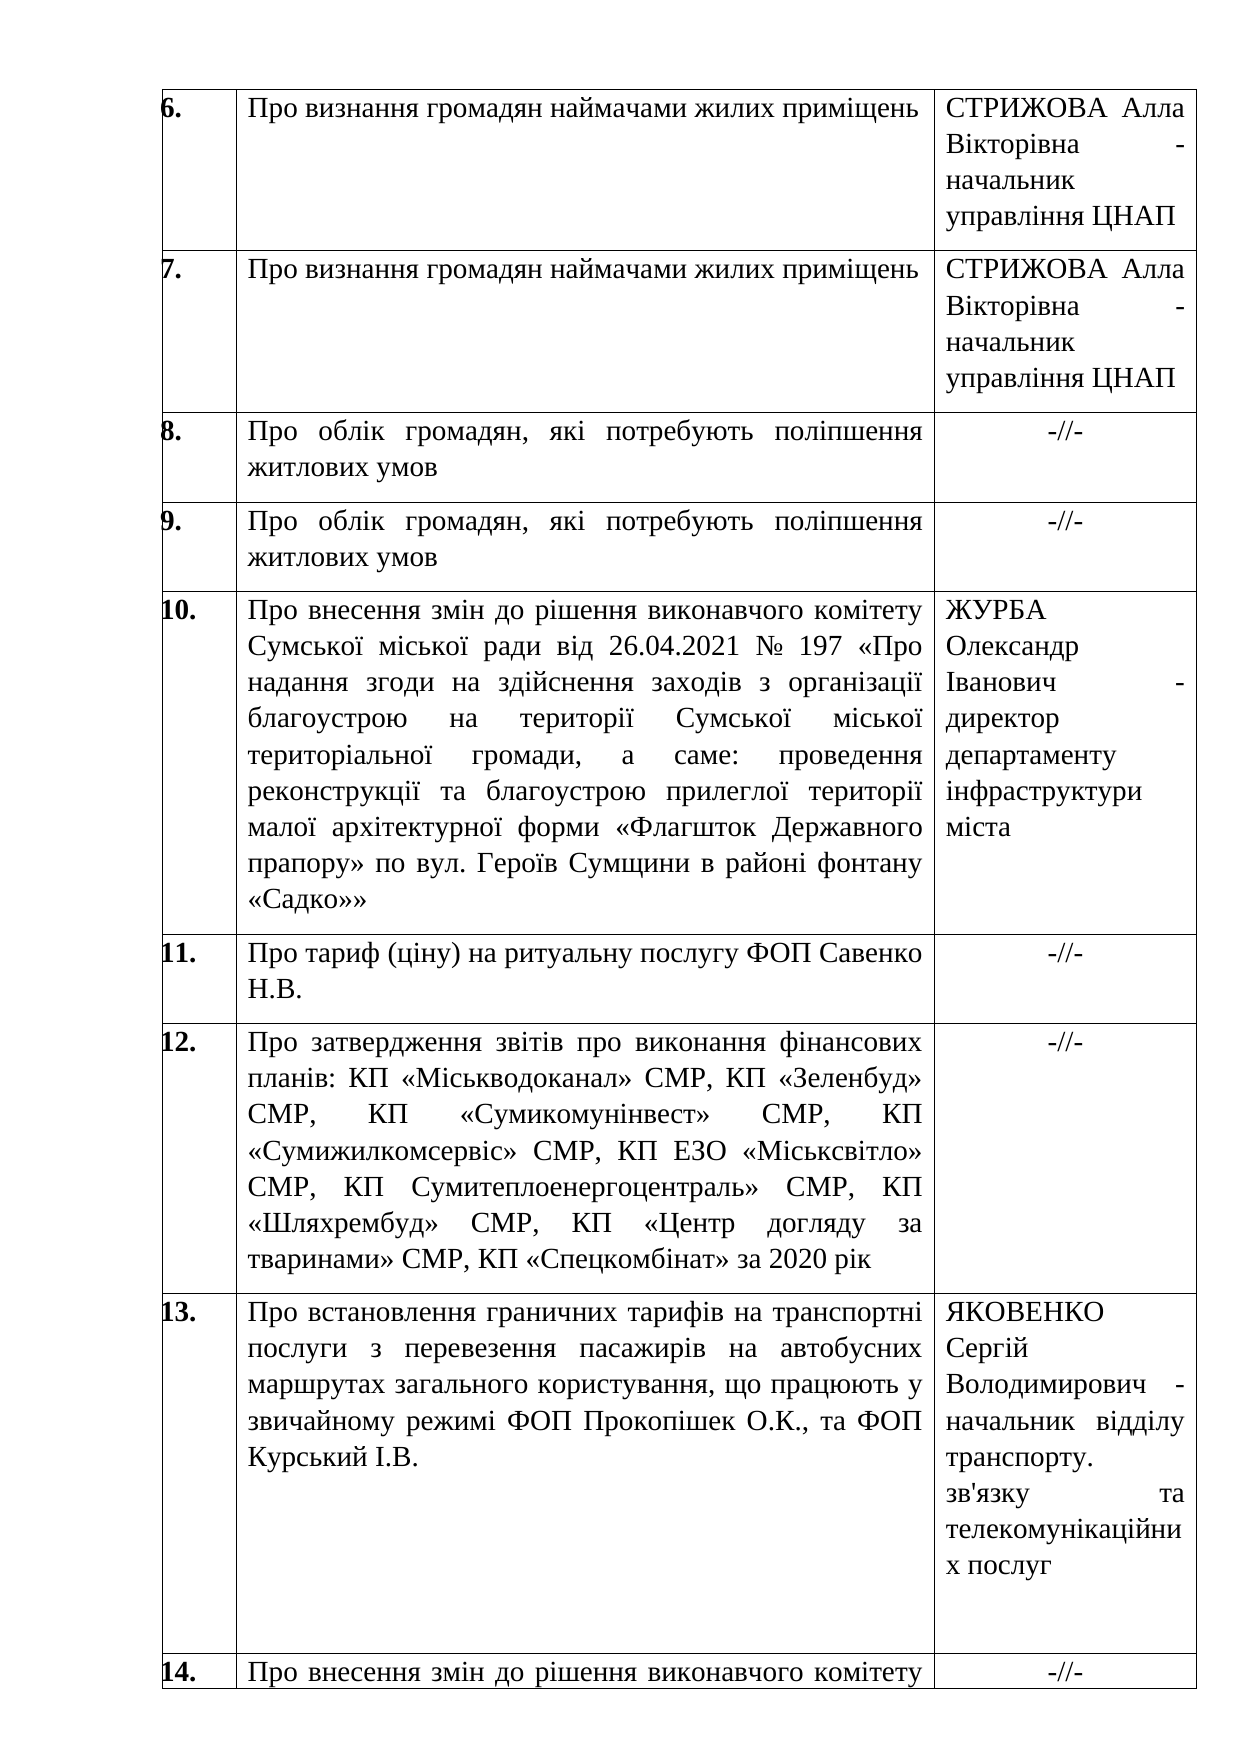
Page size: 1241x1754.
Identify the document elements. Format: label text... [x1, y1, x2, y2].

table_cell ЯКОВЕНКО Сергій Володимирович - начальник відділу транспорту. зв'язку та телекомунікаційних послуг [935, 1294, 1196, 1653]
table_cell Про визнання громадян наймачами жилих приміщень [237, 90, 934, 250]
table_cell СТРИЖОВА Алла Вікторівна - начальник управління ЦНАП [935, 251, 1196, 412]
table_cell -//- [935, 413, 1196, 502]
table_cell [163, 1024, 236, 1293]
table_cell [163, 935, 236, 1023]
table_cell -//- [935, 1024, 1196, 1293]
table_cell Про встановлення граничних тарифів на транспортні послуги з перевезення пасажирів на автобусних маршрутах загального користування, що працюють у звичайному режимі ФОП Прокопішек О.К., та ФОП Курський І.В. [237, 1294, 934, 1653]
table_cell [163, 413, 236, 502]
table_cell Про затвердження звітів про виконання фінансових планів: КП «Міськводоканал» СМР, КП «Зеленбуд» СМР, КП «Сумикомунінвест» СМР, КП «Сумижилкомсервіс» СМР, КП ЕЗО «Міськсвітло» СМР, КП Сумитеплоенергоцентраль» СМР, КП «Шляхрембуд» СМР, КП «Центр догляду за тваринами» СМР, КП «Спецкомбінат» за 2020 рік [237, 1024, 934, 1293]
table_cell [163, 90, 236, 250]
table_cell СТРИЖОВА Алла Вікторівна - начальник управління ЦНАП [935, 90, 1196, 250]
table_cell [237, 1654, 934, 1688]
table_cell [163, 1654, 236, 1688]
table_cell [163, 1294, 236, 1653]
table_cell Про облік громадян, які потребують поліпшення житлових умов [237, 413, 934, 502]
table_cell Про облік громадян, які потребують поліпшення житлових умов [237, 503, 934, 591]
table_cell -//- [935, 1654, 1196, 1688]
table_cell -//- [935, 935, 1196, 1023]
table_cell [163, 503, 236, 591]
table_cell Про визнання громадян наймачами жилих приміщень [237, 251, 934, 412]
table_cell Про внесення змін до рішення виконавчого комітету Сумської міської ради від 26.04.2021 № 197 «Про надання згоди на здійснення заходів з організації благоустрою на території Сумської міської територіальної громади, а саме: проведення реконструкції та благоустрою прилеглої території малої архітектурної форми «Флагшток Державного прапору» по вул. Героїв Сумщини в районі фонтану «Садко»» [237, 592, 934, 934]
table_cell [163, 251, 236, 412]
table_cell Про тариф (ціну) на ритуальну послугу ФОП Савенко Н.В. [237, 935, 934, 1023]
table_cell ЖУРБА Олександр Іванович - директор департаменту інфраструктури міста [935, 592, 1196, 934]
table_cell [163, 592, 236, 934]
table_cell -//- [935, 503, 1196, 591]
